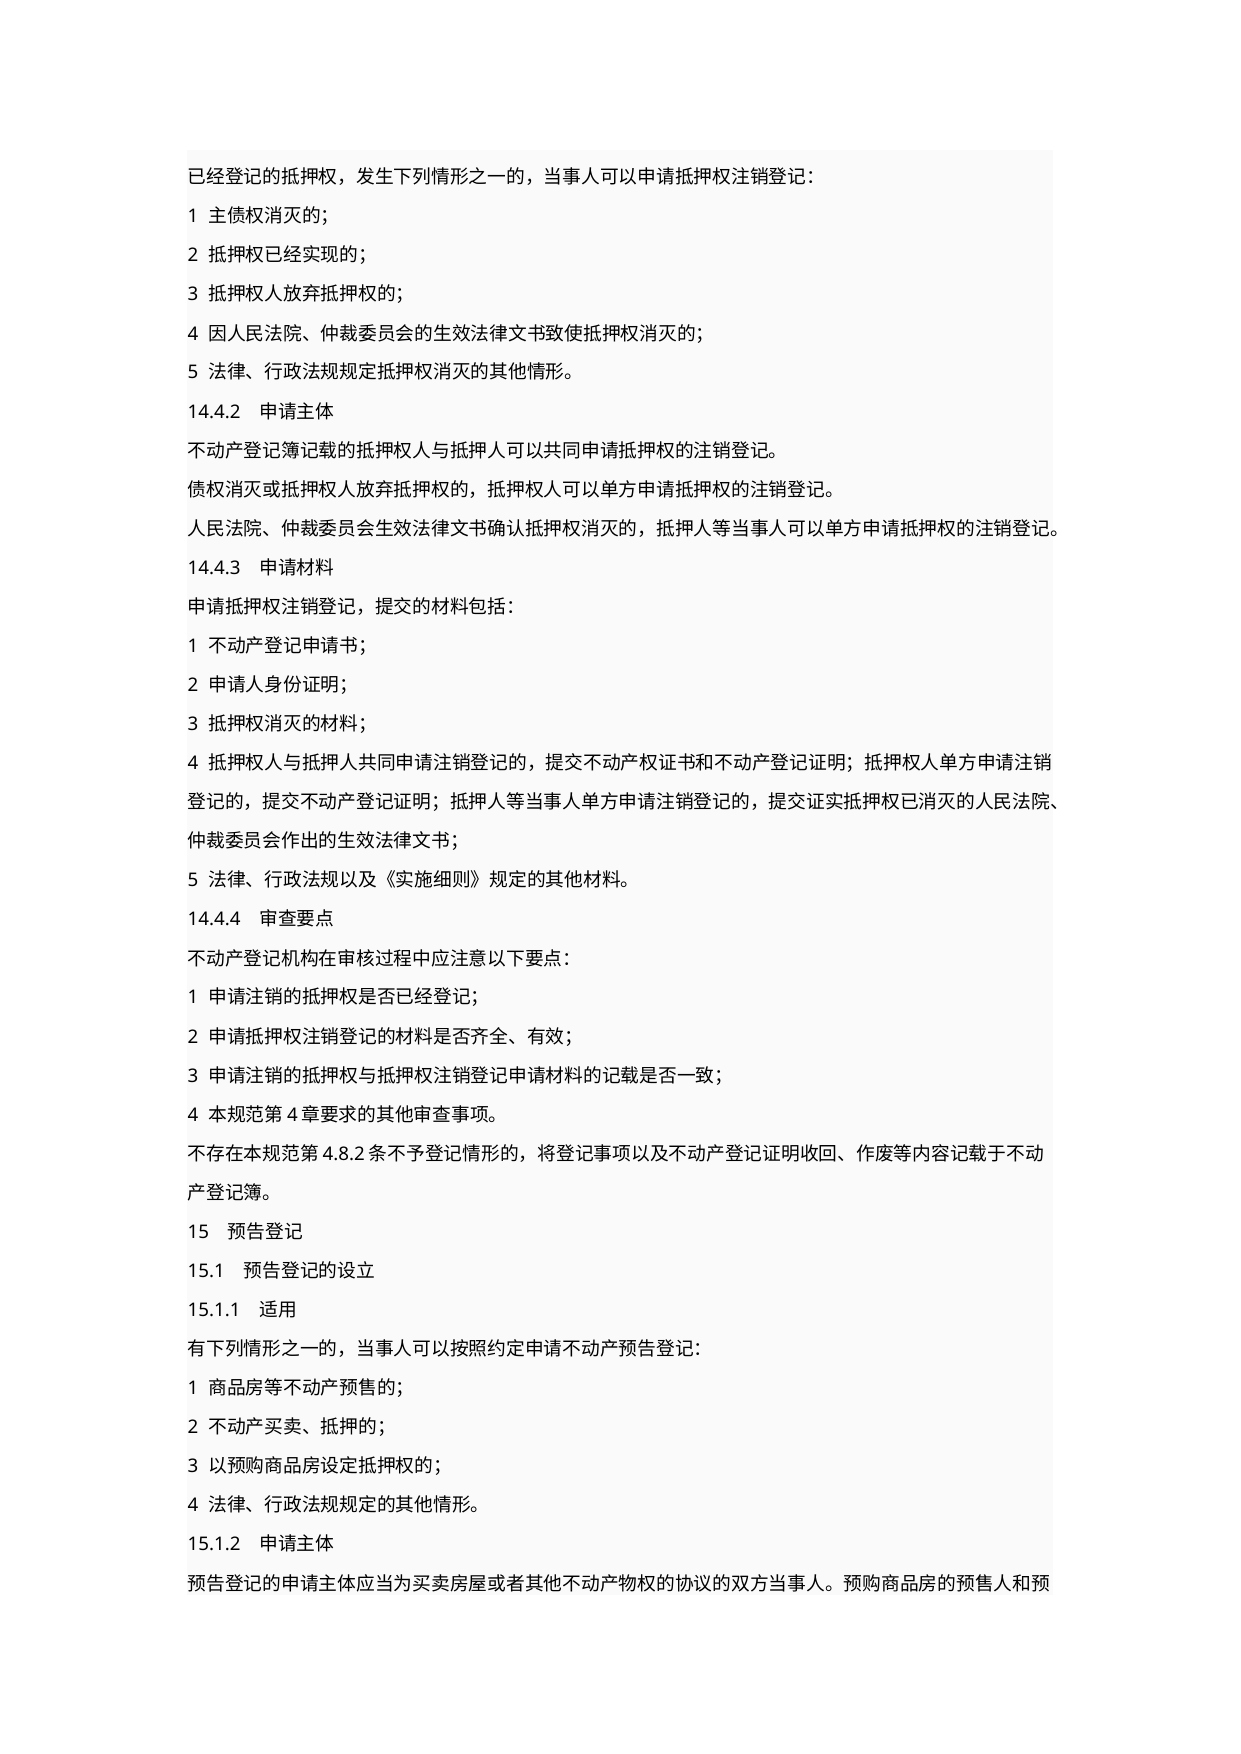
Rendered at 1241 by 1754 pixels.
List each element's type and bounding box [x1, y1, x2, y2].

text [187, 150, 1053, 1595]
